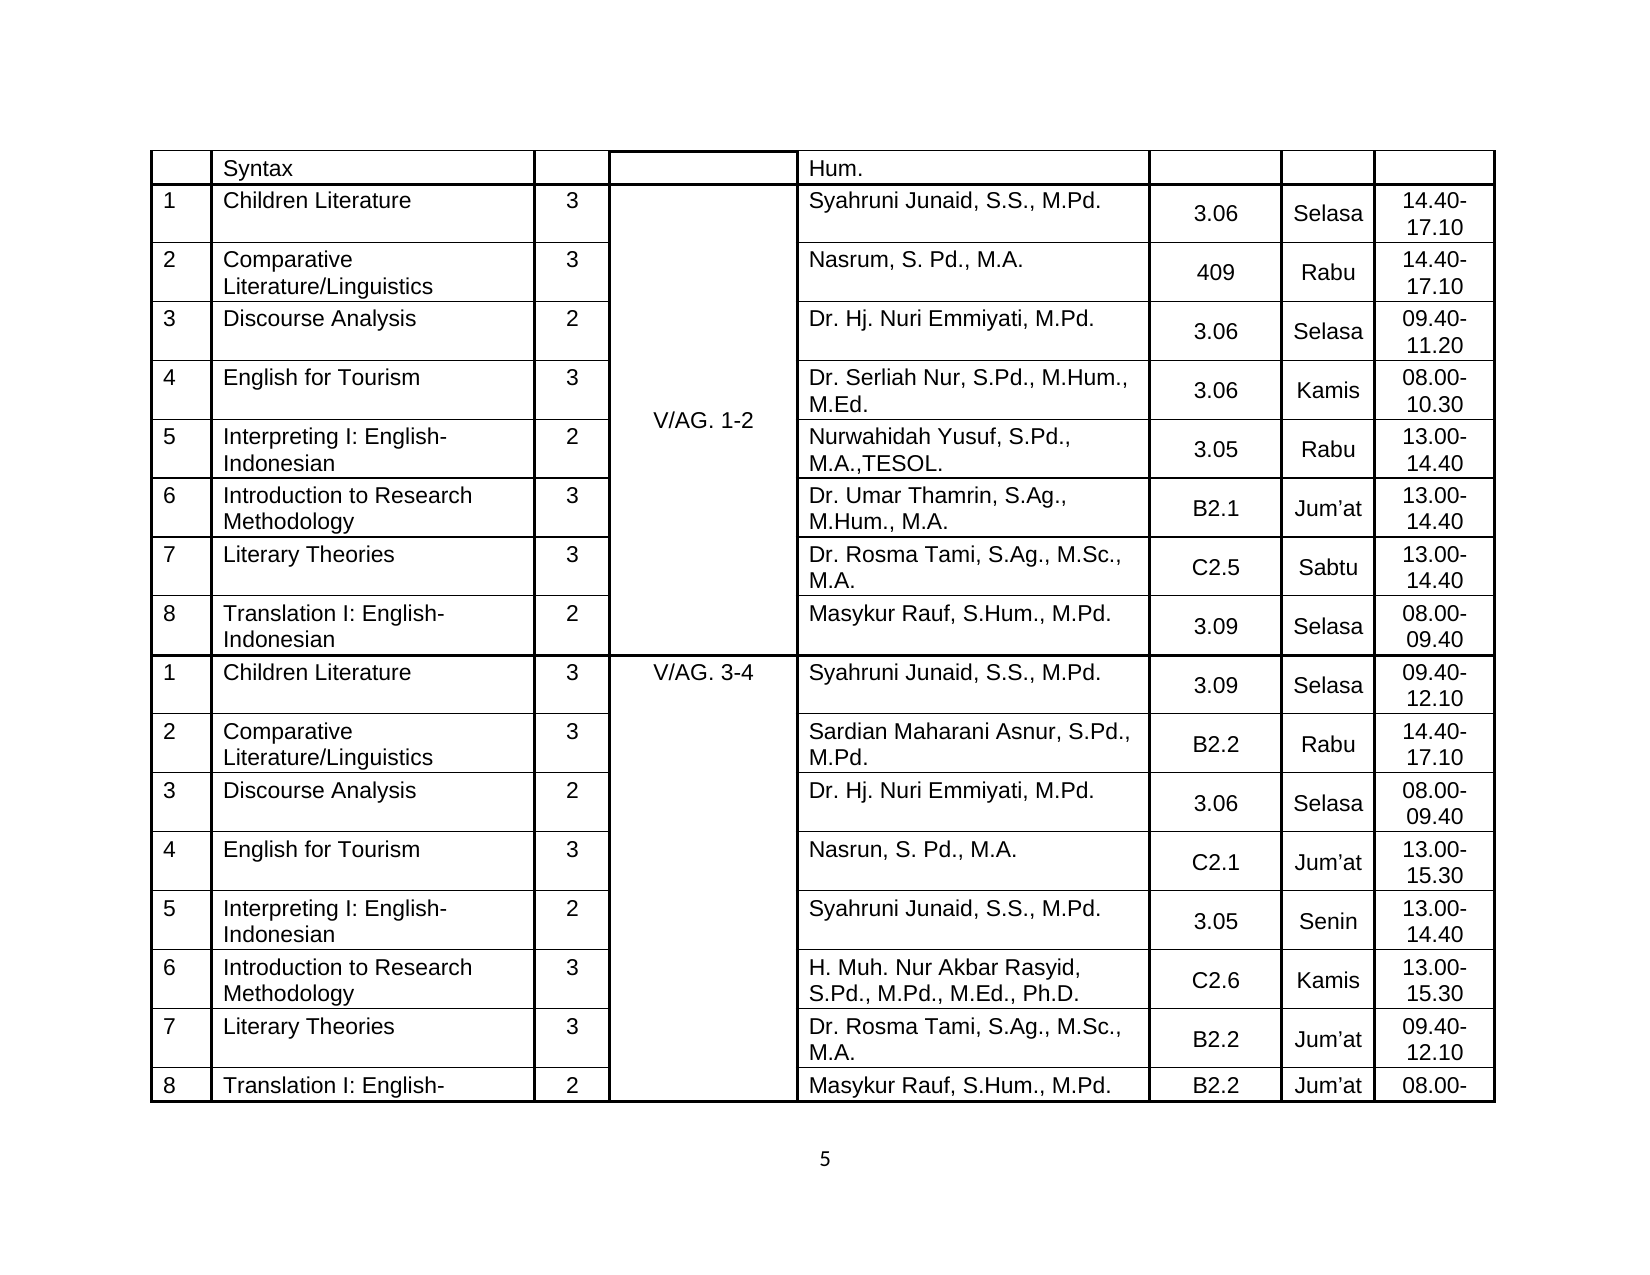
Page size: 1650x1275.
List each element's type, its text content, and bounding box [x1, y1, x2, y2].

table_cell 2 [536, 1068, 608, 1099]
table_cell Sardian Maharani Asnur, S.Pd., M.Pd. [799, 714, 1148, 772]
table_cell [213, 151, 533, 183]
table_cell 3.06 [1151, 361, 1280, 418]
table_cell 3.05 [1151, 420, 1280, 477]
table_cell 3.09 [1151, 657, 1280, 713]
table_cell [1283, 151, 1373, 183]
table_cell 2 [536, 420, 608, 477]
table_cell 1 [153, 186, 210, 242]
table_cell Dr. Rosma Tami, S.Ag., M.Sc., M.A. [799, 1009, 1148, 1067]
table_cell 8 [153, 1068, 210, 1099]
table_cell 2 [536, 151, 608, 183]
table_cell Dr. Umar Thamrin, S.Ag., M.Hum., M.A. [799, 479, 1148, 536]
table_cell 3.06 [1151, 186, 1280, 242]
table_cell English for Tourism [213, 361, 533, 418]
table_cell 13.00-14.40 [1376, 479, 1493, 536]
table_cell Jum’at [1283, 1009, 1373, 1067]
table_cell 3 [536, 538, 608, 595]
table_cell Jum’at [1283, 1068, 1373, 1099]
table_cell Kamis [1283, 950, 1373, 1008]
table_cell Introduction to Research Methodology [213, 479, 533, 536]
table_cell V/AG. 1-2 [611, 186, 796, 654]
table_cell 3 [153, 773, 210, 831]
table_cell Senin [1283, 891, 1373, 949]
table_cell 2 [536, 891, 608, 949]
table_cell 3 [536, 361, 608, 418]
table_cell V/AG. 3-4 [611, 657, 796, 1099]
table_cell Jum’at [1283, 479, 1373, 536]
table_cell 8 [153, 596, 210, 654]
table_cell Comparative Literature/Linguistics [213, 243, 533, 301]
table_cell 4 [153, 832, 210, 890]
table_cell [1376, 151, 1493, 183]
table_cell 3 [536, 186, 608, 242]
table_cell 2 [536, 596, 608, 654]
table_cell Dr. Rosma Tami, S.Ag., M.Sc., M.A. [799, 538, 1148, 595]
table_cell Literary Theories [213, 1009, 533, 1067]
table_cell Kamis [1283, 361, 1373, 418]
table_cell 3.09 [1151, 596, 1280, 654]
table_cell C2.1 [1151, 832, 1280, 890]
table_cell 3.06 [1151, 302, 1280, 359]
table_cell Dr. Serliah Nur, S.Pd., M.Hum., M.Ed. [799, 361, 1148, 418]
table_cell H. Muh. Nur Akbar Rasyid, S.Pd., M.Pd., M.Ed., Ph.D. [799, 950, 1148, 1008]
table_cell Introduction to Research Methodology [213, 950, 533, 1008]
table_cell 7 [153, 1009, 210, 1067]
table_cell 08.00-09.40 [1376, 773, 1493, 831]
table_cell 14.40-17.10 [1376, 714, 1493, 772]
table_cell 3 [536, 950, 608, 1008]
table_cell Dr. Hj. Nuri Emmiyati, M.Pd. [799, 302, 1148, 359]
table_cell 3 [536, 243, 608, 301]
table_cell 08.00-09.40 [1376, 596, 1493, 654]
table_cell 1 [153, 657, 210, 713]
table_cell C2.6 [1151, 950, 1280, 1008]
table_cell Children Literature [213, 186, 533, 242]
table_cell 09.40-12.10 [1376, 657, 1493, 713]
table_cell Interpreting I: English-Indonesian [213, 891, 533, 949]
table_cell Rabu [1283, 714, 1373, 772]
table_cell Selasa [1283, 773, 1373, 831]
table_cell Discourse Analysis [213, 773, 533, 831]
table_cell Syahruni Junaid, S.S., M.Pd. [799, 891, 1148, 949]
table_cell Literary Theories [213, 538, 533, 595]
table_cell Translation I: English-Indonesian [213, 596, 533, 654]
table_cell [1151, 151, 1280, 183]
table_cell Dr. Hj. Nuri Emmiyati, M.Pd. [799, 773, 1148, 831]
table_cell Selasa [1283, 596, 1373, 654]
table_cell Rabu [1283, 420, 1373, 477]
table_cell Selasa [1283, 302, 1373, 359]
table_cell 3.06 [1151, 773, 1280, 831]
table_cell Comparative Literature/Linguistics [213, 714, 533, 772]
table_cell B2.2 [1151, 1009, 1280, 1067]
table_cell 3 [536, 1009, 608, 1067]
table_cell 6 [153, 950, 210, 1008]
table_cell 3 [536, 714, 608, 772]
table_cell 2 [536, 773, 608, 831]
table_cell 4 [153, 361, 210, 418]
table_cell 3.05 [1151, 891, 1280, 949]
table_cell 5 [153, 891, 210, 949]
table_cell B2.2 [1151, 1068, 1280, 1099]
table_cell 13.00-14.40 [1376, 420, 1493, 477]
table_cell 10 [153, 151, 210, 183]
table_cell 08.00-10.30 [1376, 361, 1493, 418]
table_cell 09.40-11.20 [1376, 302, 1493, 359]
table_cell 2 [536, 302, 608, 359]
table_cell Jum’at [1283, 832, 1373, 890]
table_cell 7 [153, 538, 210, 595]
table_cell 13.00-14.40 [1376, 891, 1493, 949]
table_cell B2.2 [1151, 714, 1280, 772]
table_cell 08.00-09.40 [1376, 1068, 1493, 1099]
table_cell 09.40-12.10 [1376, 1009, 1493, 1067]
table_cell Interpreting I: English-Indonesian [213, 420, 533, 477]
table_cell 3 [536, 832, 608, 890]
table_cell 3 [536, 479, 608, 536]
table_cell Masykur Rauf, S.Hum., M.Pd. [799, 596, 1148, 654]
table_cell Selasa [1283, 186, 1373, 242]
table_cell 3 [153, 302, 210, 359]
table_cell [213, 1068, 533, 1099]
table_cell English for Tourism [213, 832, 533, 890]
table_cell C2.5 [1151, 538, 1280, 595]
table_cell Nasrun, S. Pd., M.A. [799, 832, 1148, 890]
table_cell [799, 1068, 1148, 1099]
table_cell 14.40-17.10 [1376, 186, 1493, 242]
table_cell Selasa [1283, 657, 1373, 713]
table_cell 14.40-17.10 [1376, 243, 1493, 301]
table_cell B2.1 [1151, 479, 1280, 536]
table_cell Sabtu [1283, 538, 1373, 595]
table_cell 5 [153, 420, 210, 477]
table_cell 409 [1151, 243, 1280, 301]
table_cell 13.00-15.30 [1376, 950, 1493, 1008]
table_cell Syahruni Junaid, S.S., M.Pd. [799, 657, 1148, 713]
table_cell 13.00-14.40 [1376, 538, 1493, 595]
table_cell 2 [153, 243, 210, 301]
table_cell 13.00-15.30 [1376, 832, 1493, 890]
table_cell 6 [153, 479, 210, 536]
table_cell Children Literature [213, 657, 533, 713]
table_cell Rabu [1283, 243, 1373, 301]
table_cell 2 [153, 714, 210, 772]
table_cell Discourse Analysis [213, 302, 533, 359]
table_cell Nurwahidah Yusuf, S.Pd., M.A.,TESOL. [799, 420, 1148, 477]
table_cell 3 [536, 657, 608, 713]
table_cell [799, 151, 1148, 183]
table_cell Nasrum, S. Pd., M.A. [799, 243, 1148, 301]
table_cell Syahruni Junaid, S.S., M.Pd. [799, 186, 1148, 242]
